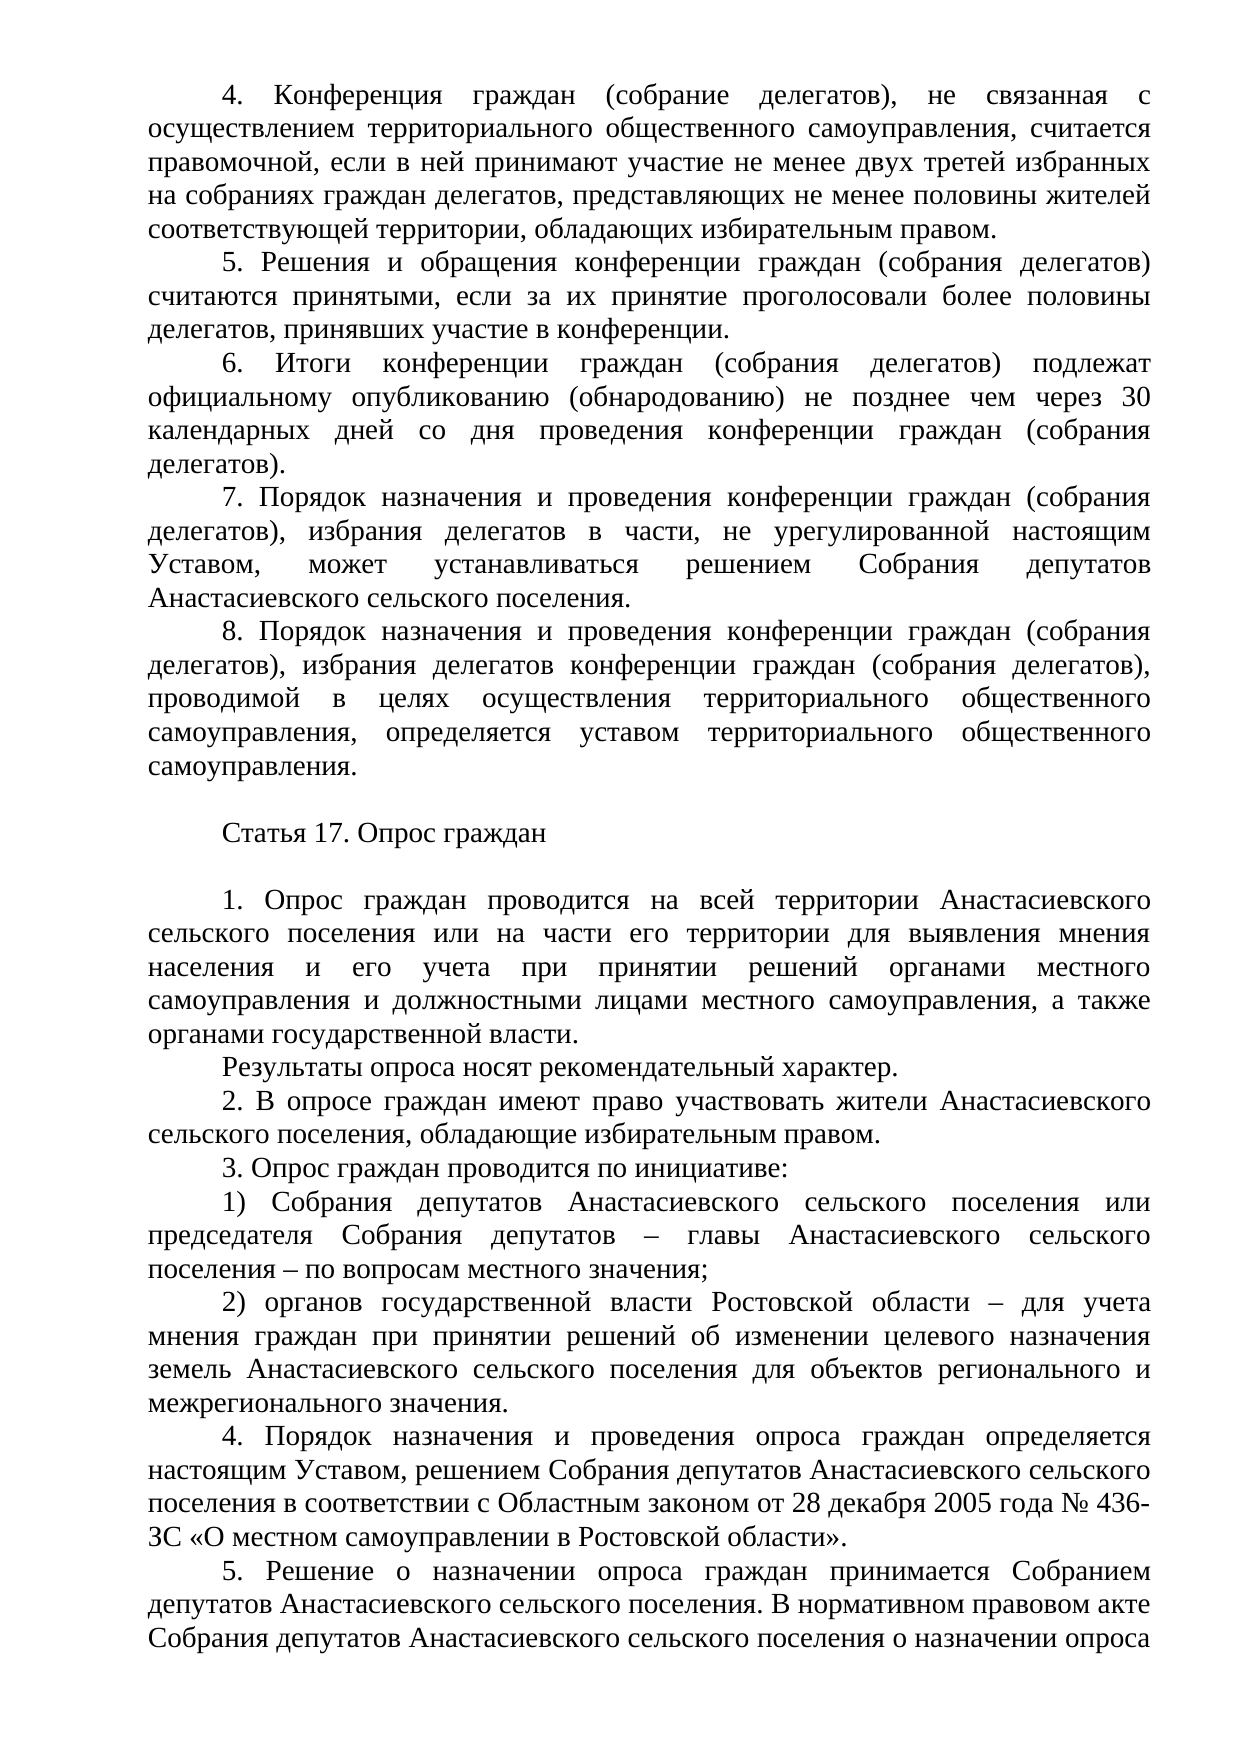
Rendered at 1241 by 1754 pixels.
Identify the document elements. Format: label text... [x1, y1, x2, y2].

text Статья 17. Опрос граждан [148, 815, 1152, 848]
text 6. Итоги конференции граждан (собрания делегатов) подлежат официальному опубликованию (обнародованию) не позднее чем через 30 календарных дней со дня проведения конференции граждан (собрания делегатов). [148, 345, 1152, 479]
text 8. Порядок назначения и проведения конференции граждан (собрания делегатов), избрания делегатов конференции граждан (собрания делегатов), проводимой в целях осуществления территориального общественного самоуправления, определяется уставом территориального общественного самоуправления. [148, 613, 1152, 781]
text 4. Конференция граждан (собрание делегатов), не связанная с осуществлением территориального общественного самоуправления, считается правомочной, если в ней принимают участие не менее двух третей избранных на собраниях граждан делегатов, представляющих не менее половины жителей соответствующей территории, обладающих избирательным правом. [148, 77, 1152, 244]
text 1. Опрос граждан проводится на всей территории Анастасиевского сельского поселения или на части его территории для выявления мнения населения и его учета при принятии решений органами местного самоуправления и должностными лицами местного самоуправления, а также органами государственной власти. [148, 882, 1152, 1049]
text 5. Решения и обращения конференции граждан (собрания делегатов) считаются принятыми, если за их принятие проголосовали более половины делегатов, принявших участие в конференции. [148, 244, 1152, 345]
text 3. Опрос граждан проводится по инициативе: [148, 1150, 1152, 1184]
text 2) органов государственной власти Ростовской области – для учета мнения граждан при принятии решений об изменении целевого назначения земель Анастасиевского сельского поселения для объектов регионального и межрегионального значения. [148, 1284, 1152, 1418]
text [148, 1553, 1152, 1653]
text 1) Собрания депутатов Анастасиевского сельского поселения или председателя Собрания депутатов – главы Анастасиевского сельского поселения – по вопросам местного значения; [148, 1184, 1152, 1284]
text Результаты опроса носят рекомендательный характер. [148, 1049, 1152, 1083]
text 7. Порядок назначения и проведения конференции граждан (собрания делегатов), избрания делегатов в части, не урегулированной настоящим Уставом, может устанавливаться решением Собрания депутатов Анастасиевского сельского поселения. [148, 479, 1152, 613]
text 2. В опросе граждан имеют право участвовать жители Анастасиевского сельского поселения, обладающие избирательным правом. [148, 1083, 1152, 1150]
text 4. Порядок назначения и проведения опроса граждан определяется настоящим Уставом, решением Собрания депутатов Анастасиевского сельского поселения в соответствии с Областным законом от 28 декабря 2005 года № 436-ЗС «О местном самоуправлении в Ростовской области». [148, 1418, 1152, 1553]
